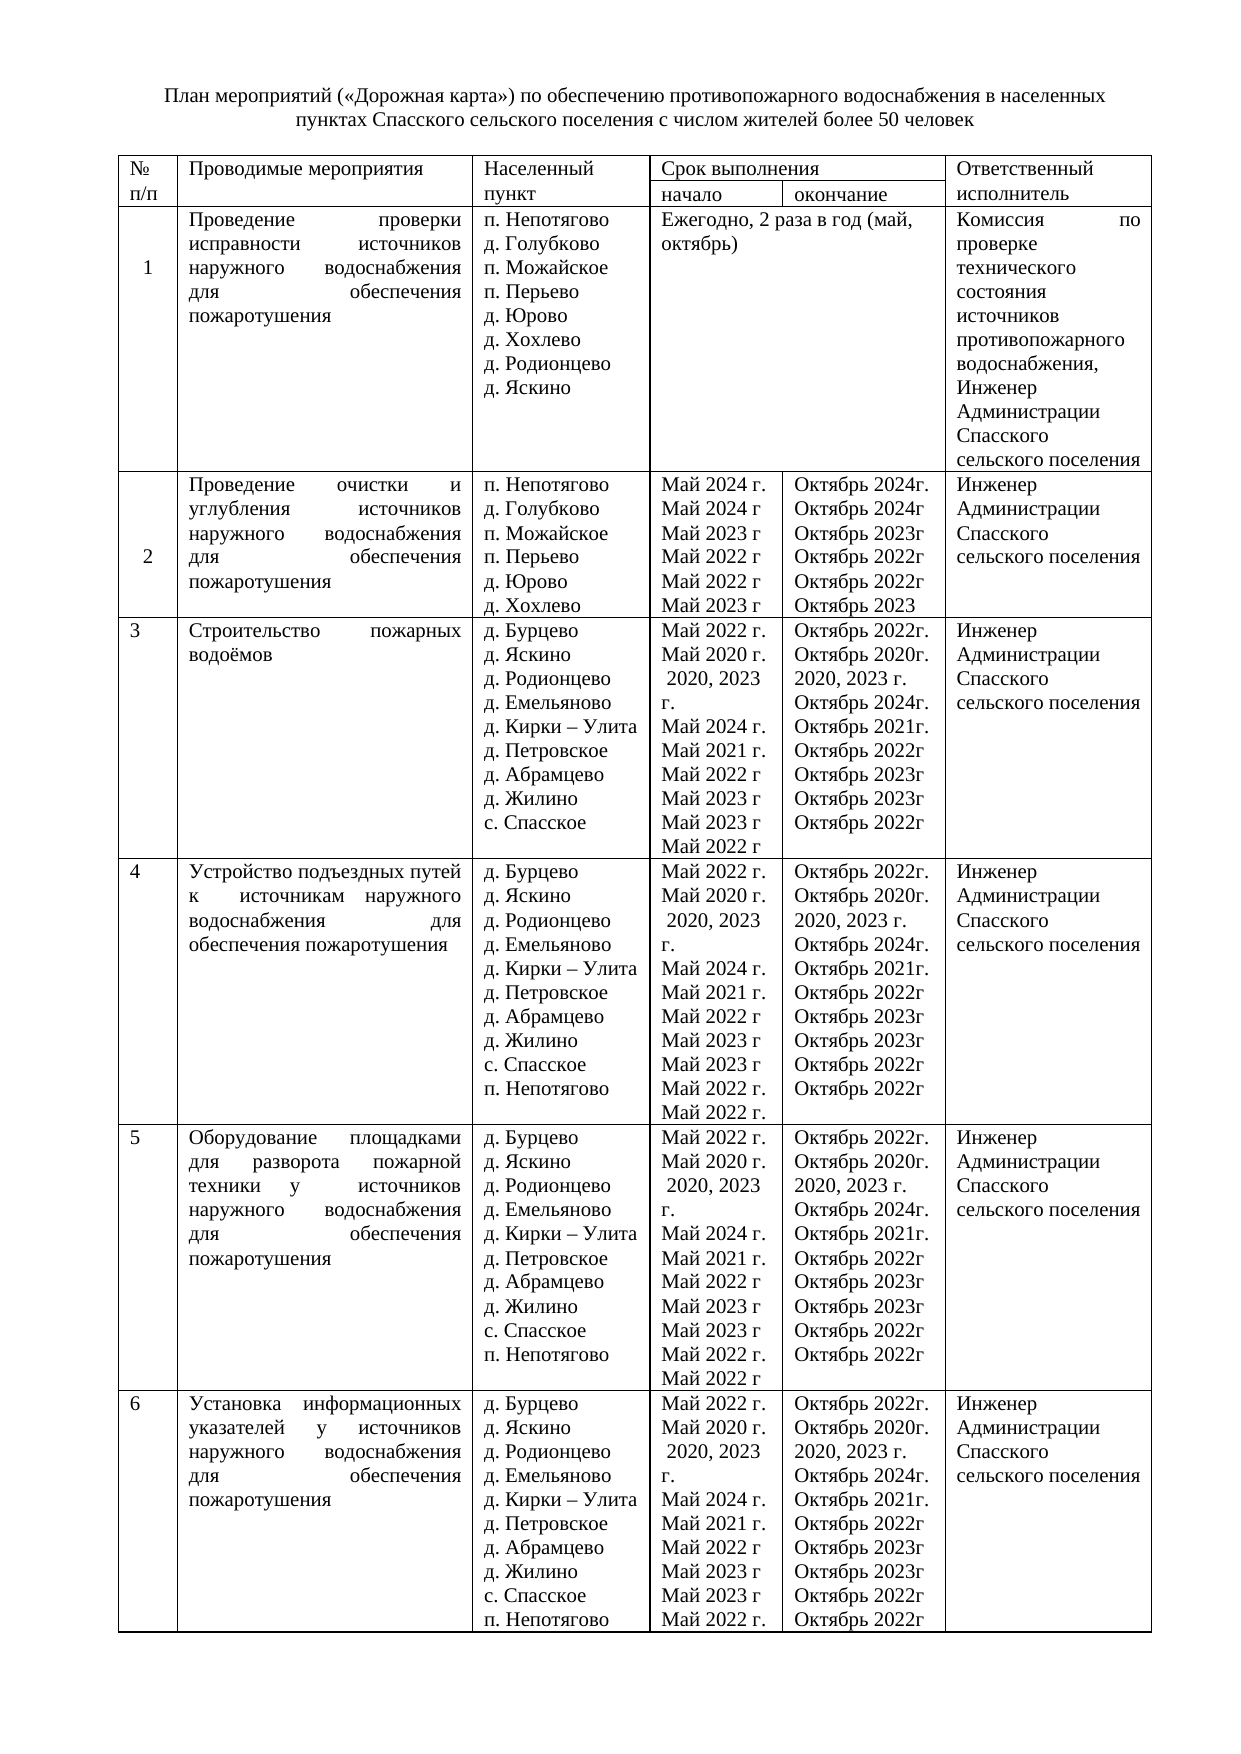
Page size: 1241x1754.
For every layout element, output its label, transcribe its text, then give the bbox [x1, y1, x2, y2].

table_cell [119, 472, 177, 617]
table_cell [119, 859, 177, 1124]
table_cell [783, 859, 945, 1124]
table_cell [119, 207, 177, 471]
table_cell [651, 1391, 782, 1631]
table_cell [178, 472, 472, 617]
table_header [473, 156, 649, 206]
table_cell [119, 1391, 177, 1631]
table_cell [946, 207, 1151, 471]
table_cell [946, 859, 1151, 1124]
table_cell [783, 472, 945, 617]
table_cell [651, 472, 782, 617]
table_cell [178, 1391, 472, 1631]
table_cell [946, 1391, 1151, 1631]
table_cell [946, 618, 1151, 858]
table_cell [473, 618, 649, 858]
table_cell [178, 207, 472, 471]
text План мероприятий («Дорожная карта») по обеспечению противопожарного водоснабжения в населенных пунктах Спасского сельского поселения с числом жителей более 50 человек [148, 83, 1122, 131]
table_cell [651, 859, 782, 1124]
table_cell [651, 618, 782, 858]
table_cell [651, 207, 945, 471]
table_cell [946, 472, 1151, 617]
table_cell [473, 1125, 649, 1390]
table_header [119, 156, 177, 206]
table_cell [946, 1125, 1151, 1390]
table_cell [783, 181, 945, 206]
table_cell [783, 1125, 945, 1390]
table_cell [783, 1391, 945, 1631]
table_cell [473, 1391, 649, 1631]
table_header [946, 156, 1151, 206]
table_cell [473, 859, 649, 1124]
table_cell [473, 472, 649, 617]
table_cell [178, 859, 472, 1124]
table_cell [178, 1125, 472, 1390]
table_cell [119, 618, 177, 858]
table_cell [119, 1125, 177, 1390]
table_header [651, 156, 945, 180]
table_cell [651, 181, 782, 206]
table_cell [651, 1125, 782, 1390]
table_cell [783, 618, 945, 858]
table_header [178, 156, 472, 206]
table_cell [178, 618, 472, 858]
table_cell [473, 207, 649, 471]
